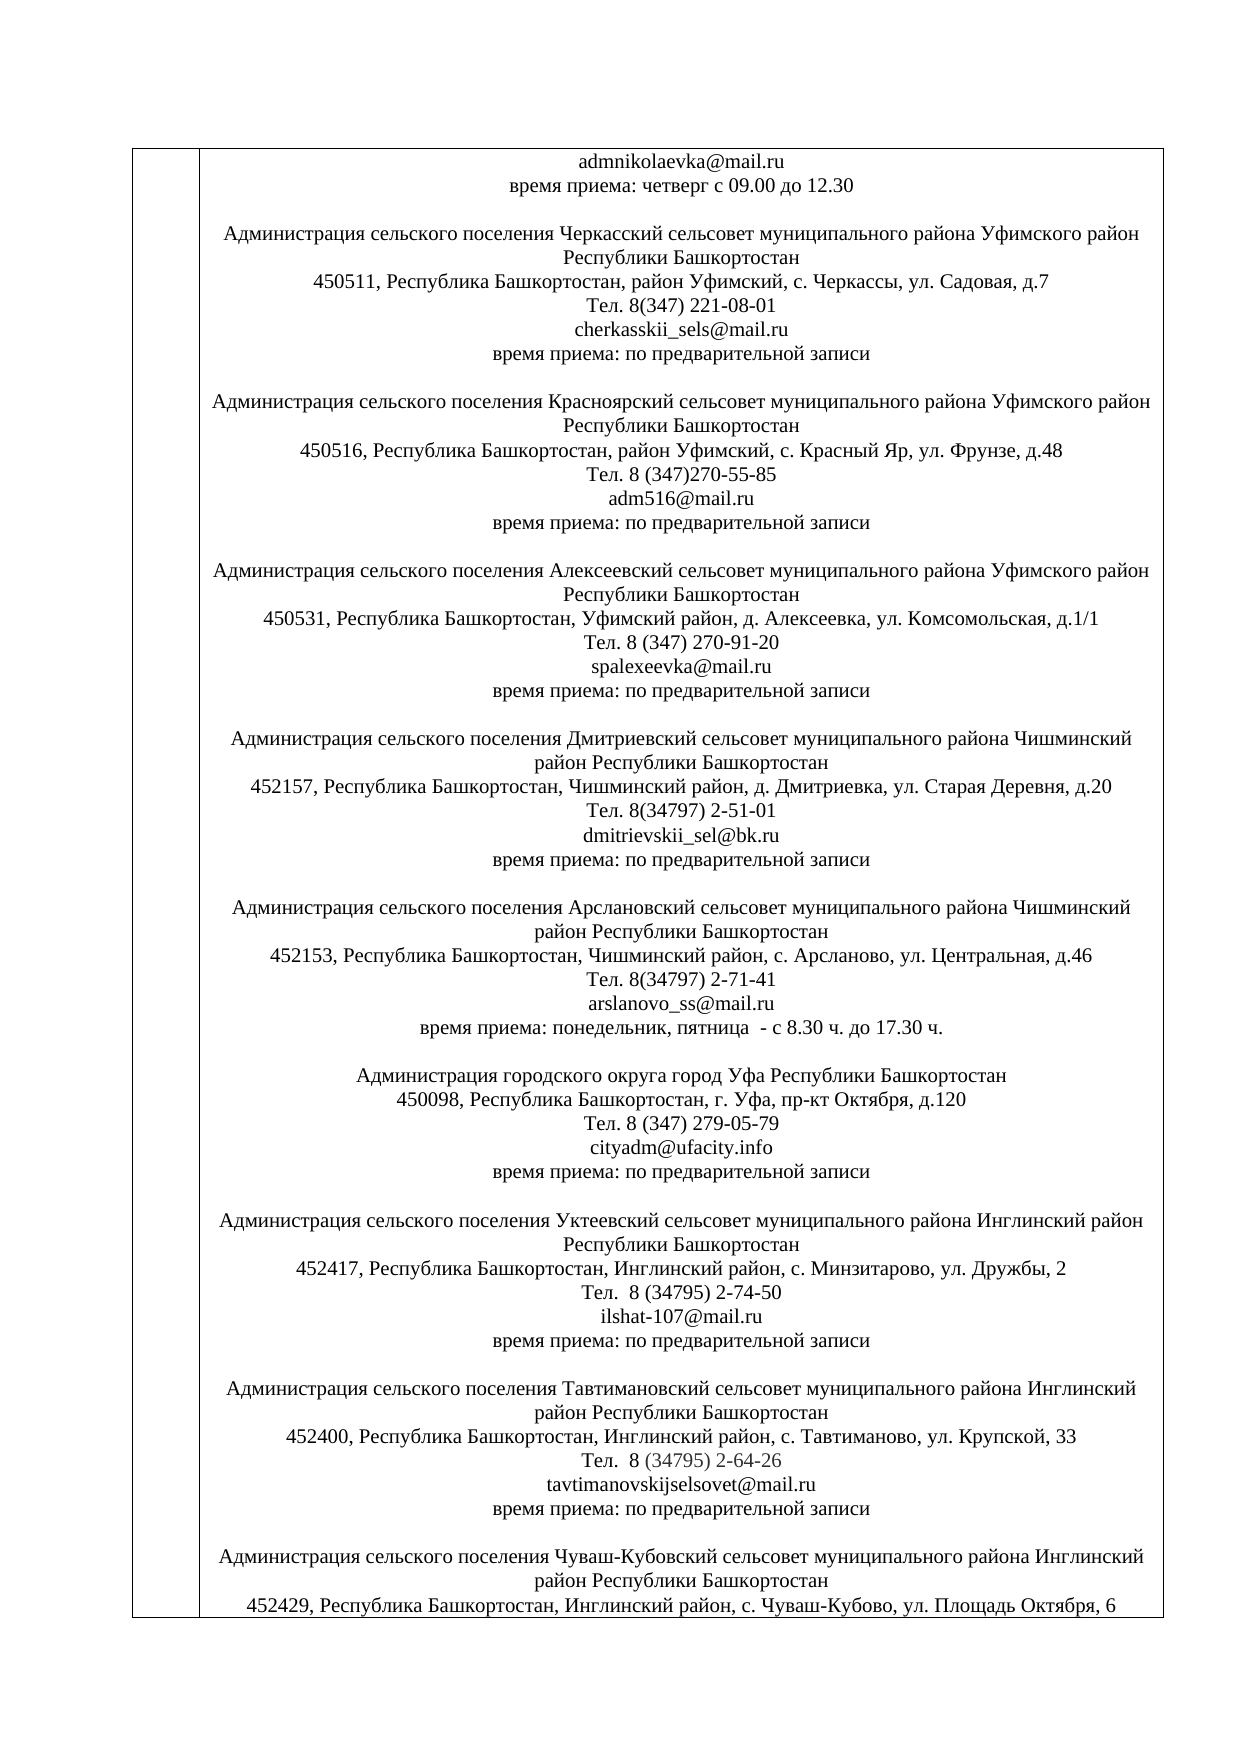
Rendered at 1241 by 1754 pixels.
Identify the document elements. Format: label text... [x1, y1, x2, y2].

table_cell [200, 149, 1163, 1617]
table_cell 4 [133, 149, 199, 1617]
